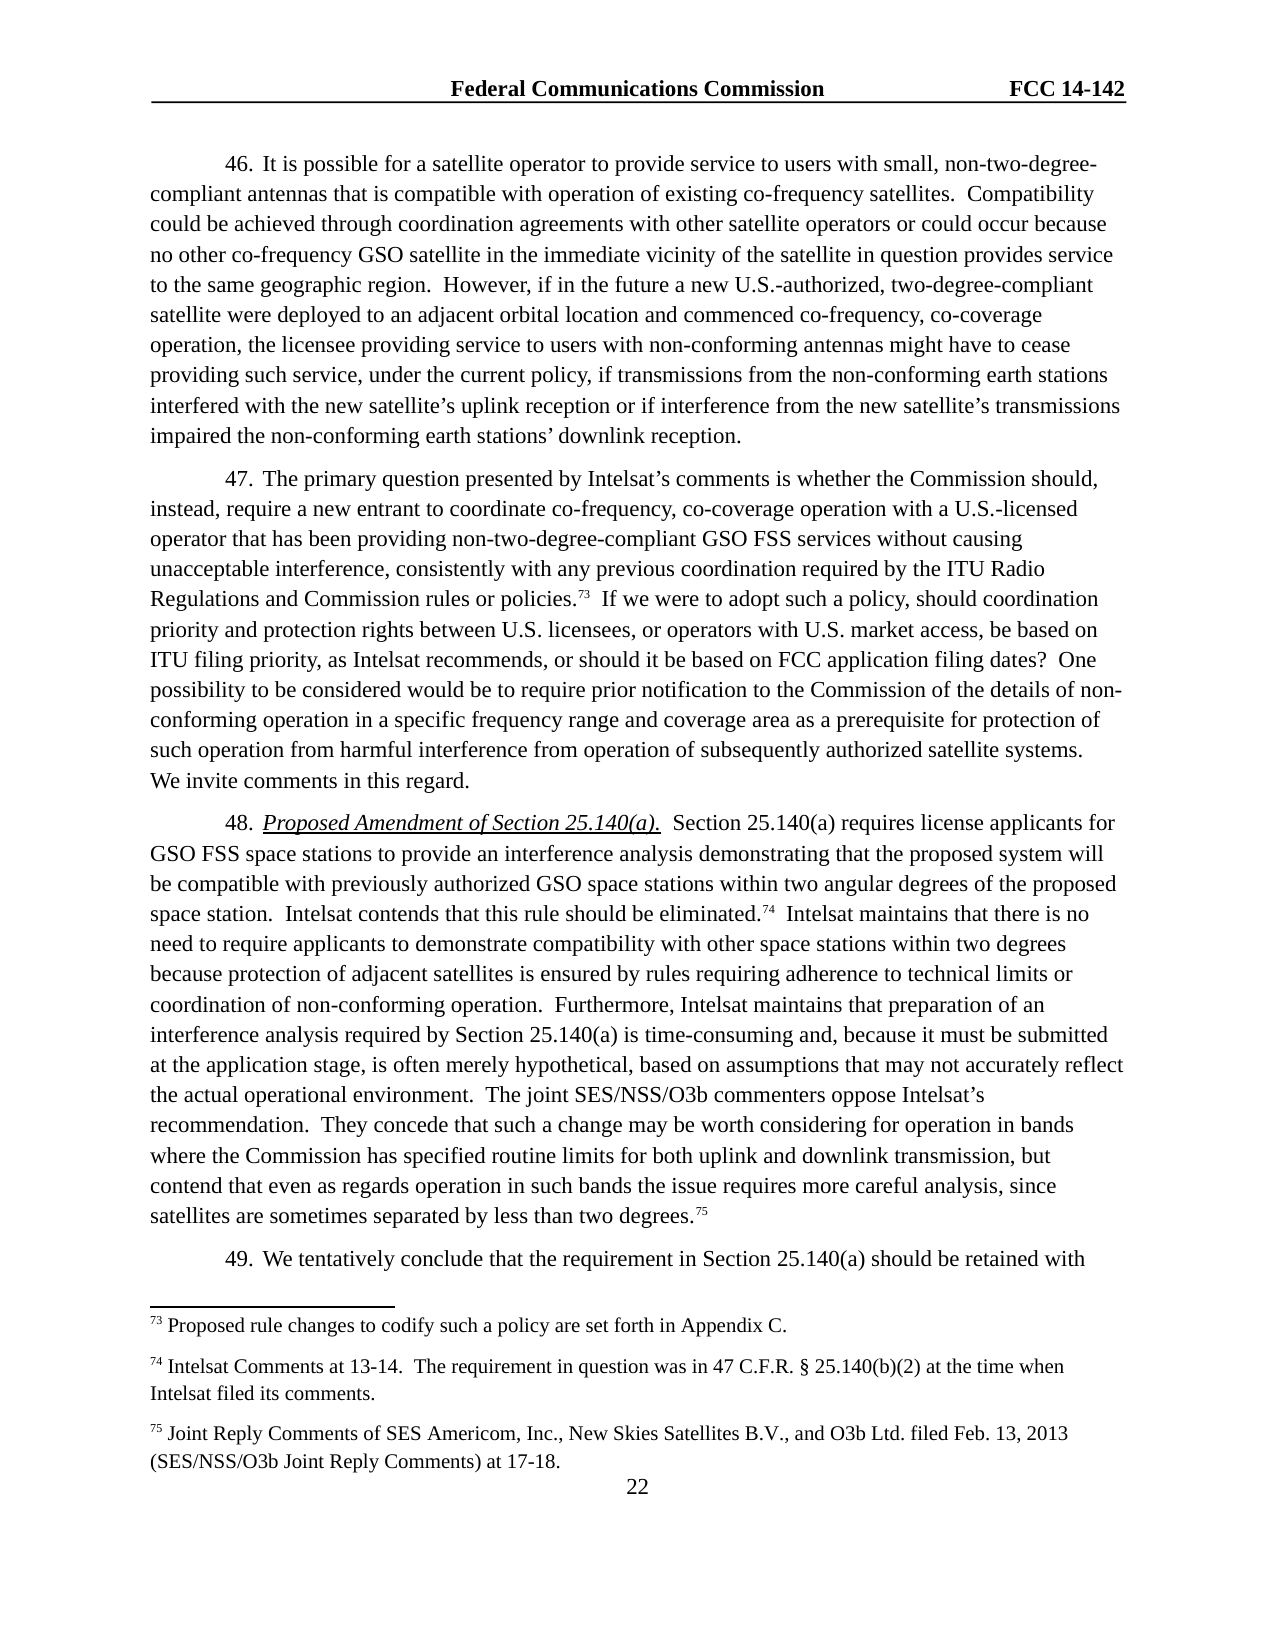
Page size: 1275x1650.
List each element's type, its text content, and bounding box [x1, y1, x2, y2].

text The primary question presented by Intelsat’s comments is whether the Commission should, instead, require a new entrant to coordinate co-frequency, co-coverage operation with a U.S.-licensed operator that has been providing non-two-degree-compliant GSO FSS services without causing unacceptable interference, consistently with any previous coordination required by the ITU Radio Regulations and Commission rules or policies. If we were to adopt such a policy, should coordination priority and protection rights between U.S. licensees, or operators with U.S. market access, be based on ITU filing priority, as Intelsat recommends, or should it be based on FCC application filing dates? One possibility to be considered would be to require prior notification to the Commission of the details of non-conforming operation in a specific frequency range and coverage area as a prerequisite for protection of such operation from harmful interference from operation of subsequently authorized satellite systems. We invite comments in this regard. [150, 464, 1125, 793]
text Proposed Amendment of Section 25.140(a). Section 25.140(a) requires license applicants for GSO FSS space stations to provide an interference analysis demonstrating that the proposed system will be compatible with previously authorized GSO space stations within two angular degrees of the proposed space station. Intelsat contends that this rule should be eliminated. Intelsat maintains that there is no need to require applicants to demonstrate compatibility with other space stations within two degrees because protection of adjacent satellites is ensured by rules requiring adherence to technical limits or coordination of non-conforming operation. Furthermore, Intelsat maintains that preparation of an interference analysis required by Section 25.140(a) is time-consuming and, because it must be submitted at the application stage, is often merely hypothetical, based on assumptions that may not accurately reflect the actual operational environment. The joint SES/NSS/O3b commenters oppose Intelsat’s recommendation. They concede that such a change may be worth considering for operation in bands where the Commission has specified routine limits for both uplink and downlink transmission, but contend that even as regards operation in such bands the issue requires more careful analysis, since satellites are sometimes separated by less than two degrees. [150, 809, 1125, 1228]
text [150, 1245, 1125, 1271]
text It is possible for a satellite operator to provide service to users with small, non-two-degree-compliant antennas that is compatible with operation of existing co-frequency satellites. Compatibility could be achieved through coordination agreements with other satellite operators or could occur because no other co-frequency GSO satellite in the immediate vicinity of the satellite in question provides service to the same geographic region. However, if in the future a new U.S.-authorized, two-degree-compliant satellite were deployed to an adjacent orbital location and commenced co-frequency, co-coverage operation, the licensee providing service to users with non-conforming antennas might have to cease providing such service, under the current policy, if transmissions from the non-conforming earth stations interfered with the new satellite’s uplink reception or if interference from the new satellite’s transmissions impaired the non-conforming earth stations’ downlink reception. [150, 150, 1125, 448]
